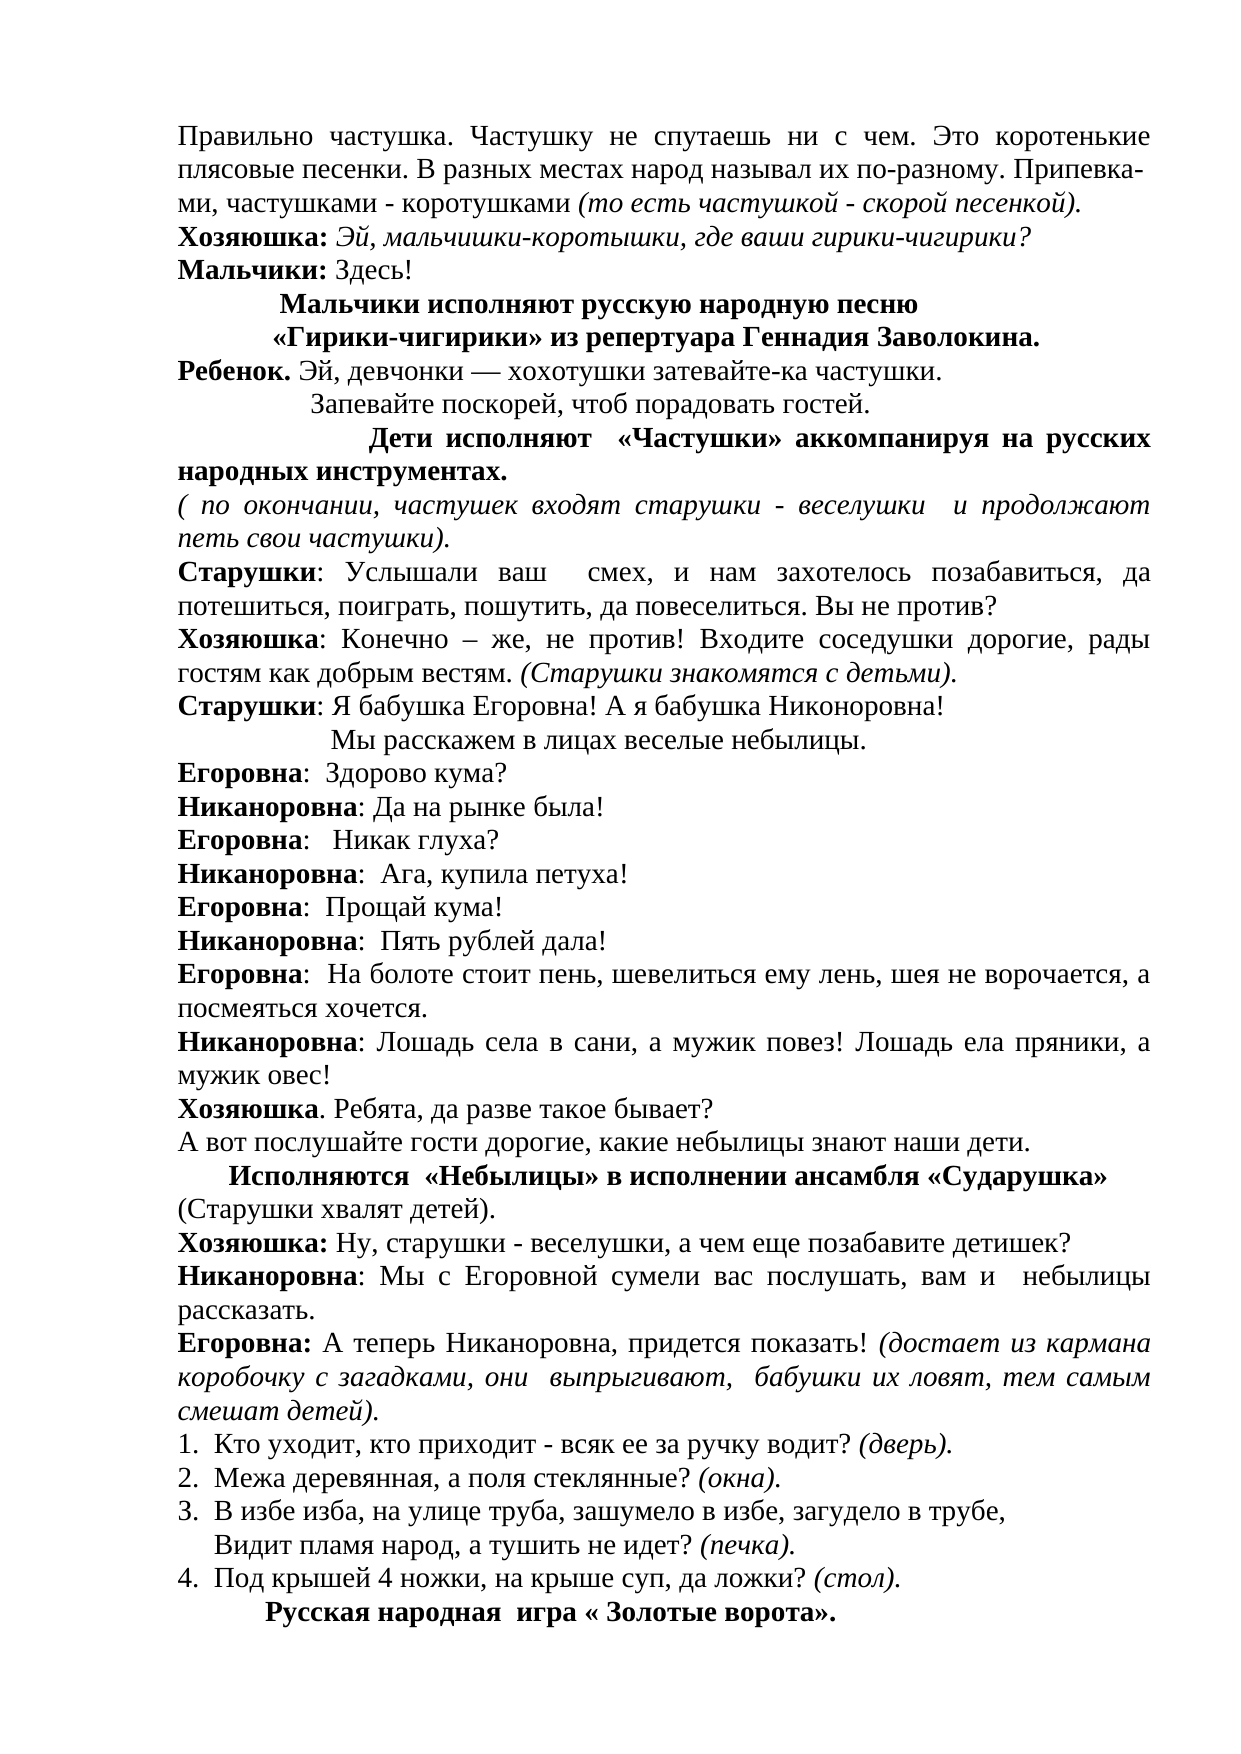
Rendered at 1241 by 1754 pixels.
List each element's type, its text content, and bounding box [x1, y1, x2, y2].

text Егоровна: Здорово кума? [177, 755, 1152, 789]
text З. В избе изба, на улице труба, зашумело в избе, загудело в трубе, [177, 1493, 1152, 1527]
text Правильно частушка. Частушку не спутаешь ни с чем. Это коротенькие плясовые песенки. В разных местах народ называл их по-разному. Припевка- [177, 118, 1152, 185]
text Мы расскажем в лицах веселые небылицы. [177, 722, 1152, 755]
text Хозяюшка: Конечно – же, не против! Входите соседушки дорогие, рады гостям как добрым вестям. (Старушки знакомятся с детьми). [177, 621, 1152, 688]
text Хозяюшка: Ну, старушки - веселушки, а чем еще позабавите детишек? [177, 1225, 1152, 1258]
text Егоровна: Никак глуха? [177, 822, 1152, 856]
text 2. Межа деревянная, а поля стеклянные? (окна). [177, 1460, 1152, 1493]
text Никаноровна: Да на рынке была! [177, 789, 1152, 822]
text Русская народная игра « Золотые ворота». [177, 1594, 1152, 1627]
text ми, частушками - коротушками (то есть частушкой - скорой песенкой). [177, 185, 1152, 219]
text «Гирики-чигирики» из репертуара Геннадия Заволокина. [177, 319, 1152, 353]
text 1. Кто уходит, кто приходит - всяк ее за ручку водит? (дверь). [177, 1426, 1152, 1460]
text ( по окончании, частушек входят старушки - веселушки и продолжают петь свои частушки). [177, 487, 1152, 554]
text Егоровна: Прощай кума! [177, 889, 1152, 923]
text Старушки: Я бабушка Егоровна! А я бабушка Никоноровна! [177, 688, 1152, 722]
text Мальчики: Здесь! [177, 252, 1152, 286]
text 4. Под крышей 4 ножки, на крыше суп, да ложки? (стол). [177, 1560, 1152, 1594]
text Исполняются «Небылицы» в исполнении ансамбля «Сударушка» [177, 1158, 1152, 1191]
text Егоровна: А теперь Никаноровна, придется показать! (достает из кармана коробочку с загадками, они выпрыгивают, бабушки их ловят, тем самым смешат детей). [177, 1326, 1152, 1426]
text (Старушки хвалят детей). [177, 1191, 1152, 1225]
text Видит пламя народ, а тушить не идет? (печка). [177, 1527, 1152, 1560]
text Никаноровна: Ага, купила петуха! [177, 856, 1152, 889]
text Мальчики исполняют русскую народную песню [177, 286, 1152, 319]
text Хозяюшка: Эй, мальчишки-коротышки, где ваши гирики-чигирики? [177, 219, 1152, 252]
text Никаноровна: Пять рублей дала! [177, 923, 1152, 957]
text Дети исполняют «Частушки» аккомпанируя на русских народных инструментах. [177, 420, 1152, 487]
text Никаноровна: Мы с Егоровной сумели вас послушать, вам и небылицы рассказать. [177, 1258, 1152, 1326]
text Старушки: Услышали ваш смех, и нам захотелось позабавиться, да потешиться, поиграть, пошутить, да повеселиться. Вы не против? [177, 554, 1152, 621]
text Никаноровна: Лошадь села в сани, а мужик повез! Лошадь ела пряники, а мужик овес! [177, 1024, 1152, 1091]
text Егоровна: На болоте стоит пень, шевелиться ему лень, шея не ворочается, а посмеяться хочется. [177, 957, 1152, 1024]
text Хозяюшка. Ребята, да разве такое бывает? [177, 1091, 1152, 1124]
text Запевайте поскорей, чтоб порадовать гостей. [177, 386, 1152, 420]
text Ребенок. Эй, девчонки — хохотушки затевайте-ка частушки. [177, 353, 1152, 386]
text А вот послушайте гости дорогие, какие небылицы знают наши дети. [177, 1124, 1152, 1158]
